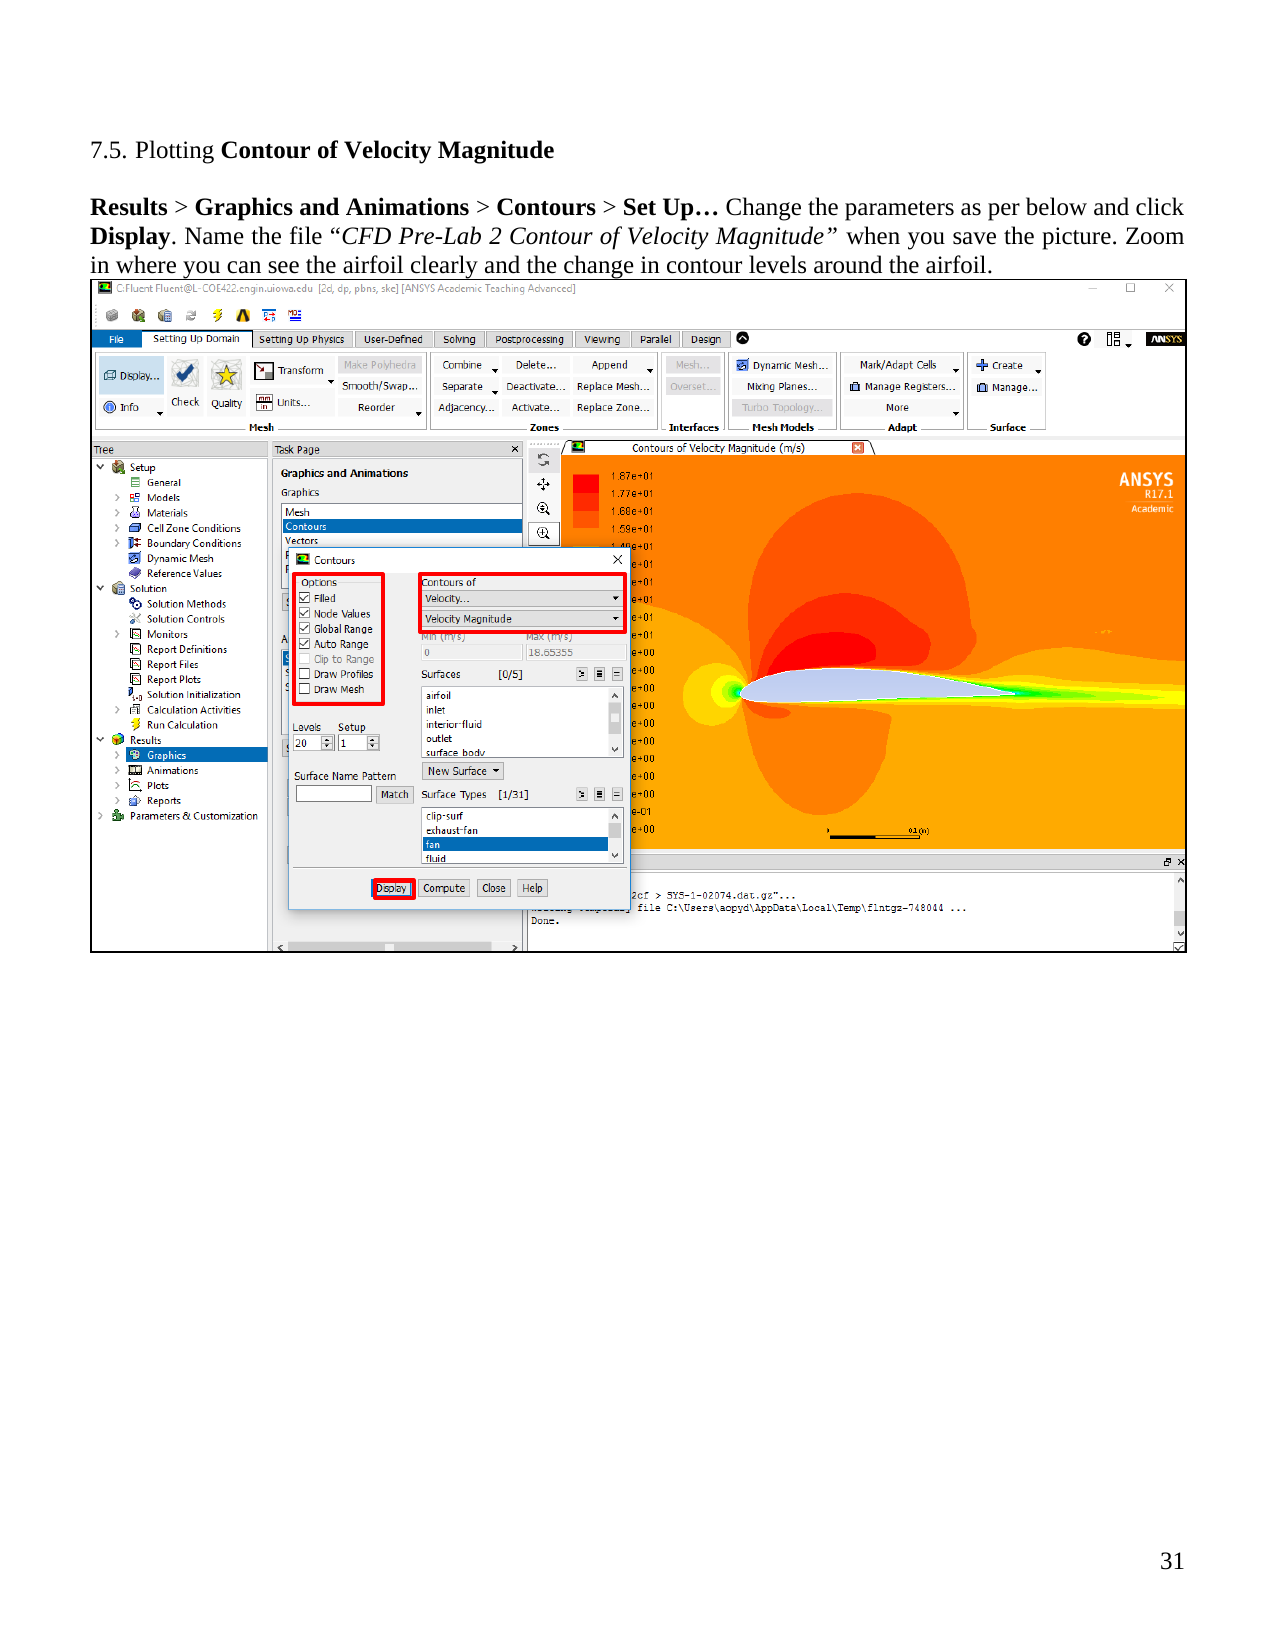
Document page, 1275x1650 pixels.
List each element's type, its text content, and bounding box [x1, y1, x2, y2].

text Results > Graphics and Animations > Contours > Set Up… Change the parameters as per below and click Display. Name the file “CFD Pre-Lab 2 Contour of Velocity Magnitude” when you save the picture. Zoom in where you can see the airfoil clearly and the change in contour levels around the airfoil. [90, 192, 1185, 279]
list Plotting Contour of Velocity Magnitude [90, 135, 1185, 164]
picture [92, 280, 1185, 951]
